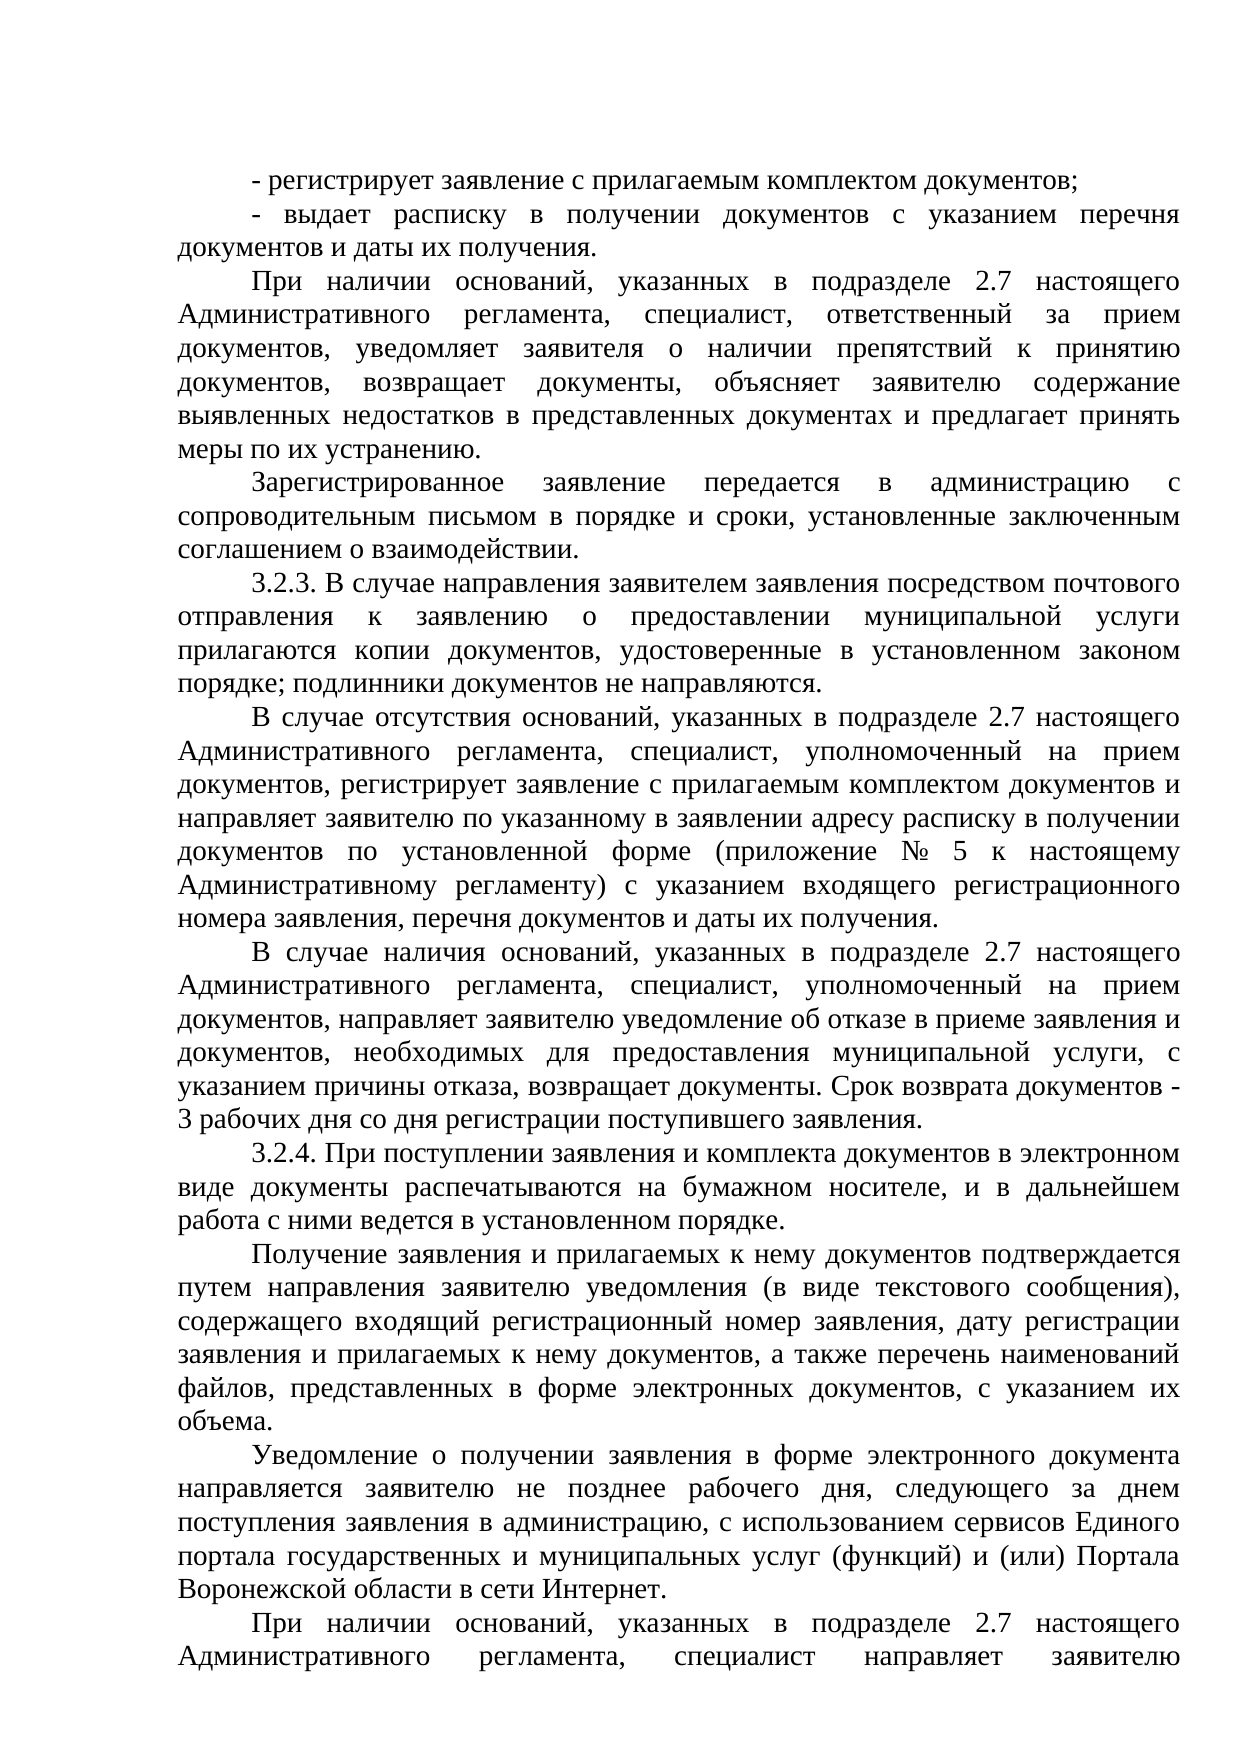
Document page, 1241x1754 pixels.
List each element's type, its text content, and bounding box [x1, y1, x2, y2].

text В случае наличия оснований, указанных в подразделе 2.7 настоящего Административного регламента, специалист, уполномоченный на прием документов, направляет заявителю уведомление об отказе в приеме заявления и документов, необходимых для предоставления муниципальной услуги, с указанием причины отказа, возвращает документы. Срок возврата документов - 3 рабочих дня со дня регистрации поступившего заявления. [177, 934, 1181, 1135]
text 3.2.3. В случае направления заявителем заявления посредством почтового отправления к заявлению о предоставлении муниципальной услуги прилагаются копии документов, удостоверенные в установленном законом порядке; подлинники документов не направляются. [177, 565, 1181, 699]
text В случае отсутствия оснований, указанных в подразделе 2.7 настоящего Административного регламента, специалист, уполномоченный на прием документов, регистрирует заявление с прилагаемым комплектом документов и направляет заявителю по указанному в заявлении адресу расписку в получении документов по установленной форме (приложение № 5 к настоящему Административному регламенту) с указанием входящего регистрационного номера заявления, перечня документов и даты их получения. [177, 699, 1181, 934]
text - выдает расписку в получении документов с указанием перечня документов и даты их получения. [177, 196, 1181, 263]
text При наличии оснований, указанных в подразделе 2.7 настоящего Административного регламента, специалист, ответственный за прием документов, уведомляет заявителя о наличии препятствий к принятию документов, возвращает документы, объясняет заявителю содержание выявленных недостатков в представленных документах и предлагает принять меры по их устранению. [177, 263, 1181, 464]
text Зарегистрированное заявление передается в администрацию с сопроводительным письмом в порядке и сроки, установленные заключенным соглашением о взаимодействии. [177, 464, 1181, 565]
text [177, 1605, 1181, 1672]
text 3.2.4. При поступлении заявления и комплекта документов в электронном виде документы распечатываются на бумажном носителе, и в дальнейшем работа с ними ведется в установленном порядке. [177, 1135, 1181, 1236]
text Уведомление о получении заявления в форме электронного документа направляется заявителю не позднее рабочего дня, следующего за днем поступления заявления в администрацию, с использованием сервисов Единого портала государственных и муниципальных услуг (функций) и (или) Портала Воронежской области в сети Интернет. [177, 1437, 1181, 1605]
text Получение заявления и прилагаемых к нему документов подтверждается путем направления заявителю уведомления (в виде текстового сообщения), содержащего входящий регистрационный номер заявления, дату регистрации заявления и прилагаемых к нему документов, а также перечень наименований файлов, представленных в форме электронных документов, с указанием их объема. [177, 1236, 1181, 1437]
text - регистрирует заявление с прилагаемым комплектом документов; [177, 162, 1181, 196]
